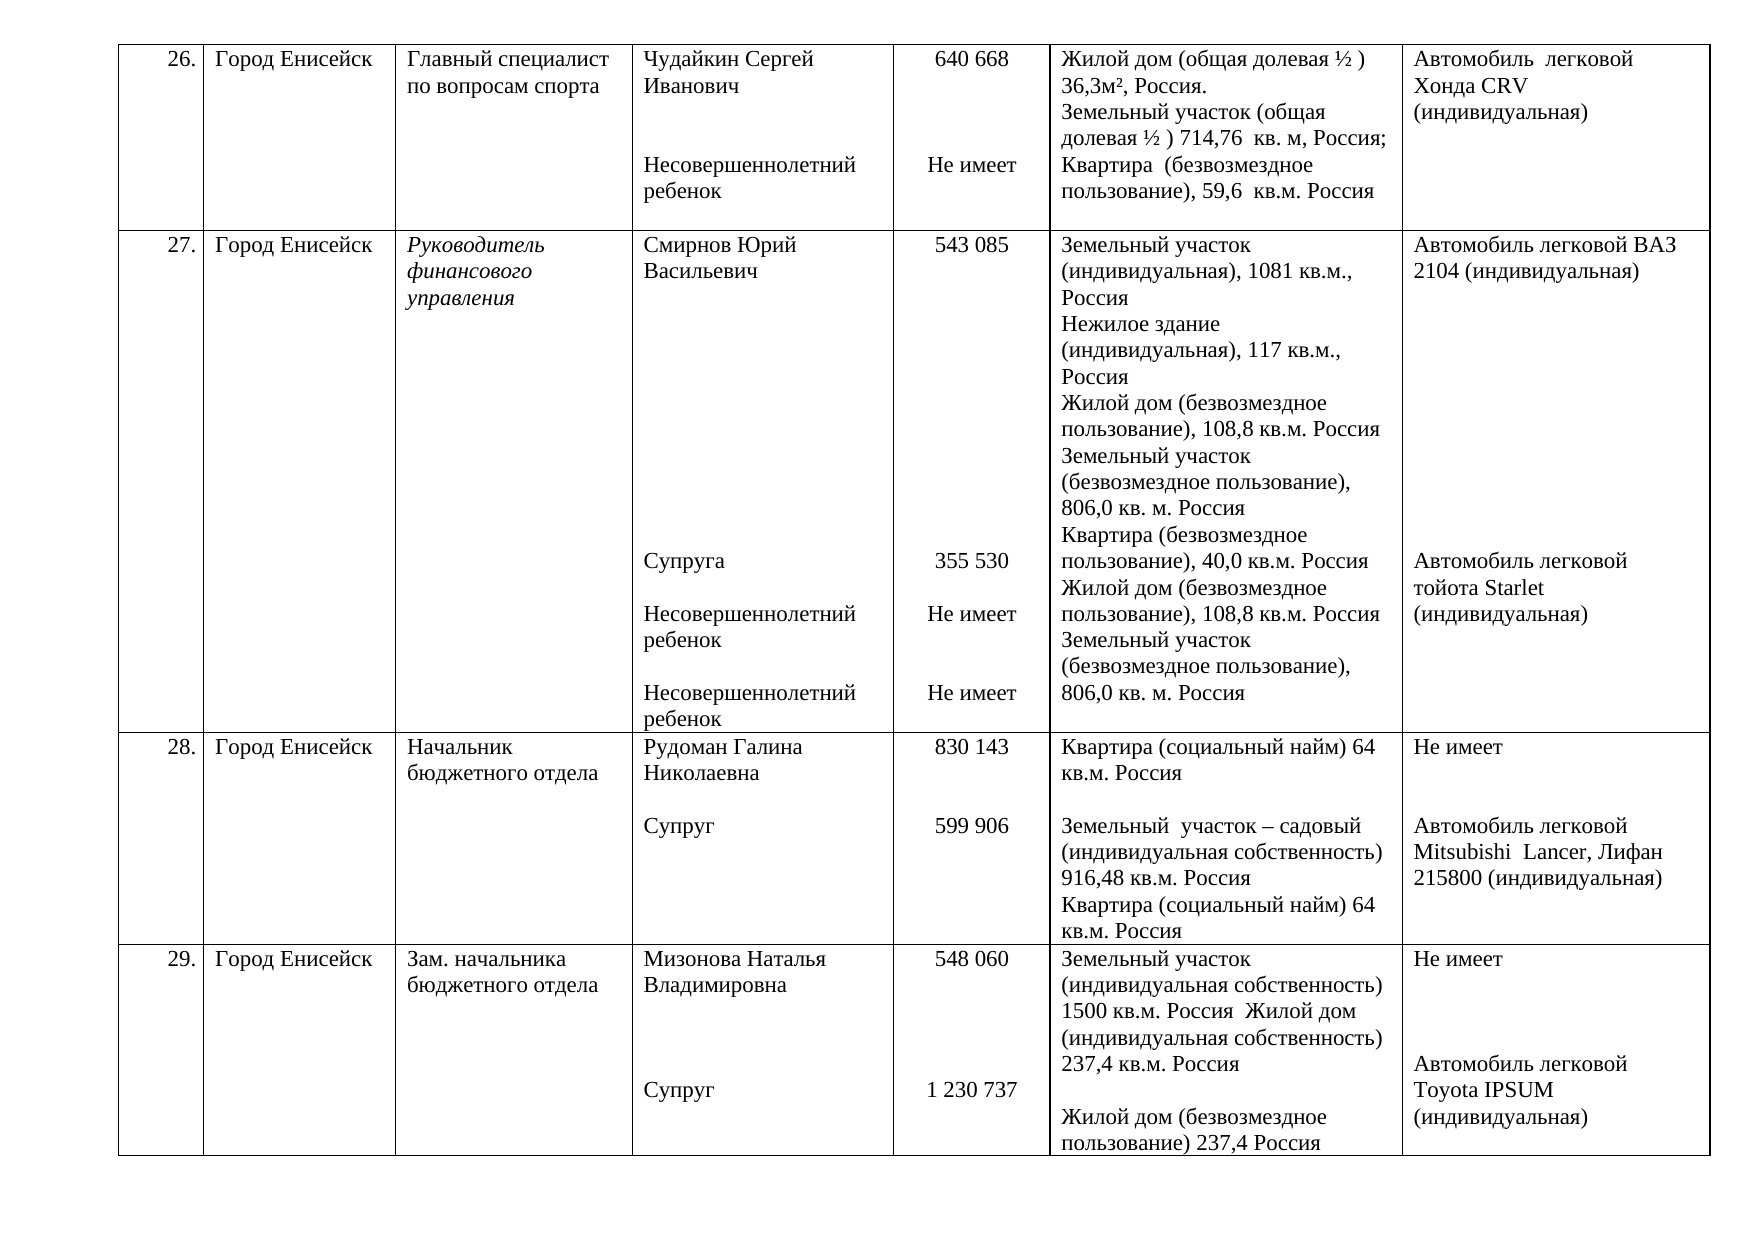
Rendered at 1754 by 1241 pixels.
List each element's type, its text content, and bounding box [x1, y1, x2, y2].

table_cell Квартира (социальный найм) 64 кв.м. Россия Земельный участок – садовый (индивидуальная собственность) 916,48 кв.м. Россия Квартира (социальный найм) 64 кв.м. Россия [1051, 733, 1402, 943]
table_cell Город Енисейск [204, 733, 395, 943]
table_cell Жилой дом (общая долевая ½ ) 36,3м², Россия. Земельный участок (общая долевая ½ ) 714,76 кв. м, Россия; Квартира (безвозмездное пользование), 59,6 кв.м. Россия [1051, 45, 1402, 230]
table_cell Автомобиль легковой ВАЗ 2104 (индивидуальная) Автомобиль легковой тойота Starlet (индивидуальная) [1403, 231, 1709, 732]
table_cell Город Енисейск [204, 45, 395, 230]
table_cell [119, 733, 203, 943]
table_cell 543 085 355 530 Не имеет Не имеет [894, 231, 1049, 732]
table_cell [396, 945, 632, 1155]
table_cell Руководитель финансового управления [396, 231, 632, 732]
table_cell Автомобиль легковой Хонда СRV (индивидуальная) [1403, 45, 1709, 230]
table_cell Чудайкин Сергей Иванович Несовершеннолетний ребенок [633, 45, 893, 230]
table_cell Город Енисейск [204, 945, 395, 1155]
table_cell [894, 945, 1049, 1155]
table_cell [1403, 945, 1709, 1155]
table_cell Главный специалист по вопросам спорта [396, 45, 632, 230]
table_cell [119, 45, 203, 230]
table_cell [119, 231, 203, 732]
table_cell 640 668 Не имеет [894, 45, 1049, 230]
table_cell Начальник бюджетного отдела [396, 733, 632, 943]
table_cell Земельный участок (индивидуальная), 1081 кв.м., Россия Нежилое здание (индивидуальная), 117 кв.м., Россия Жилой дом (безвозмездное пользование), 108,8 кв.м. Россия Земельный участок (безвозмездное пользование), 806,0 кв. м. Россия Квартира (безвозмездное пользование), 40,0 кв.м. Россия Жилой дом (безвозмездное пользование), 108,8 кв.м. Россия Земельный участок (безвозмездное пользование), 806,0 кв. м. Россия [1051, 231, 1402, 732]
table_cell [1051, 945, 1402, 1155]
table_cell Город Енисейск [204, 231, 395, 732]
table_cell Рудоман Галина Николаевна Супруг [633, 733, 893, 943]
table_cell Не имеет Автомобиль легковой Mitsubishi Lancer, Лифан 215800 (индивидуальная) [1403, 733, 1709, 943]
table_cell [119, 945, 203, 1155]
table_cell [633, 945, 893, 1155]
table_cell Смирнов Юрий Васильевич Супруга Несовершеннолетний ребенок Несовершеннолетний ребенок [633, 231, 893, 732]
table_cell 830 143 599 906 [894, 733, 1049, 943]
